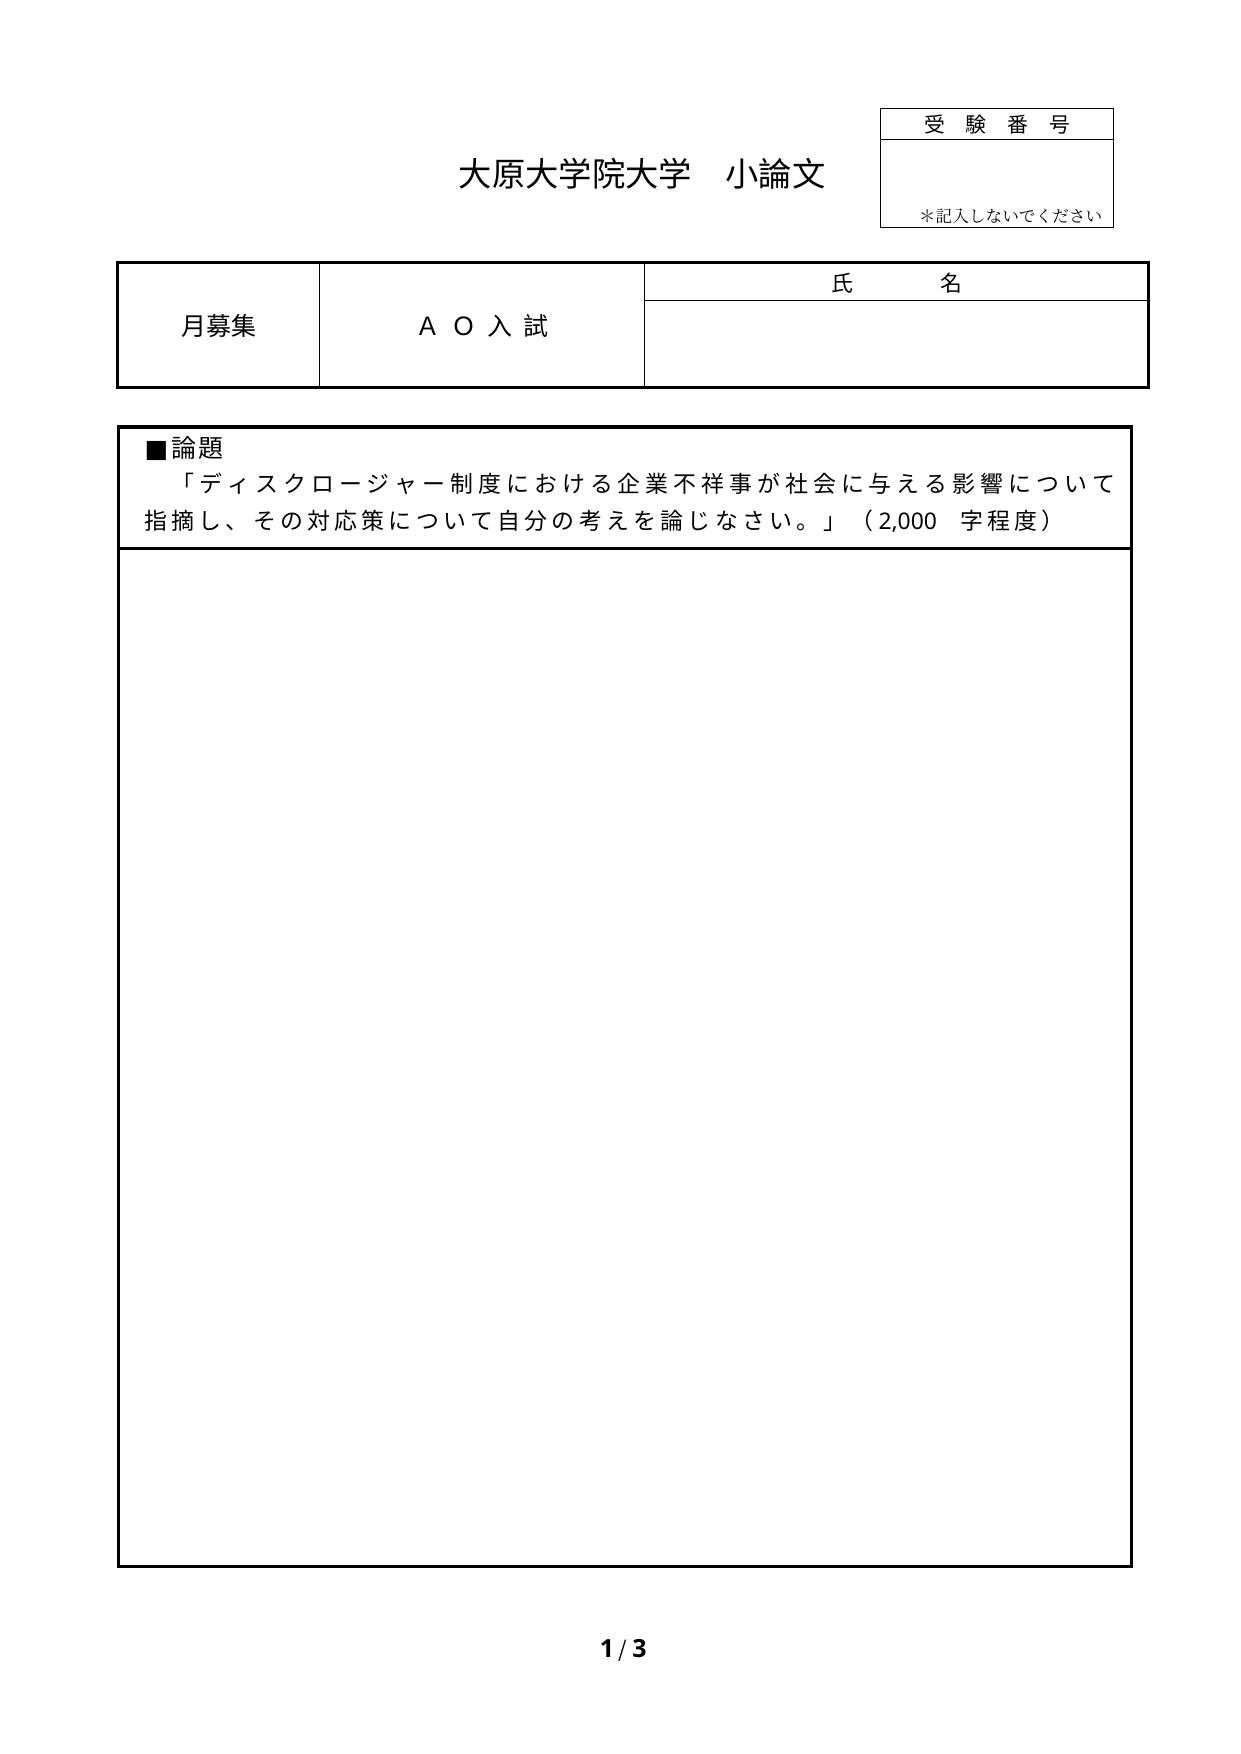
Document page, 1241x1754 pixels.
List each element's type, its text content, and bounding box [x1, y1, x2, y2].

table_header ■論題 「ディスクロージャー制度における企業不祥事が社会に与える影響について指摘し、その対応策について自分の考えを論じなさい。」（2,000字程度） [120, 429, 1130, 547]
table_header 氏 名 [645, 264, 1147, 300]
table_cell [120, 550, 1130, 1565]
table_header 月募集 [119, 264, 319, 386]
table_cell [645, 301, 1147, 386]
table_header ＡＯ入試 [320, 264, 644, 386]
